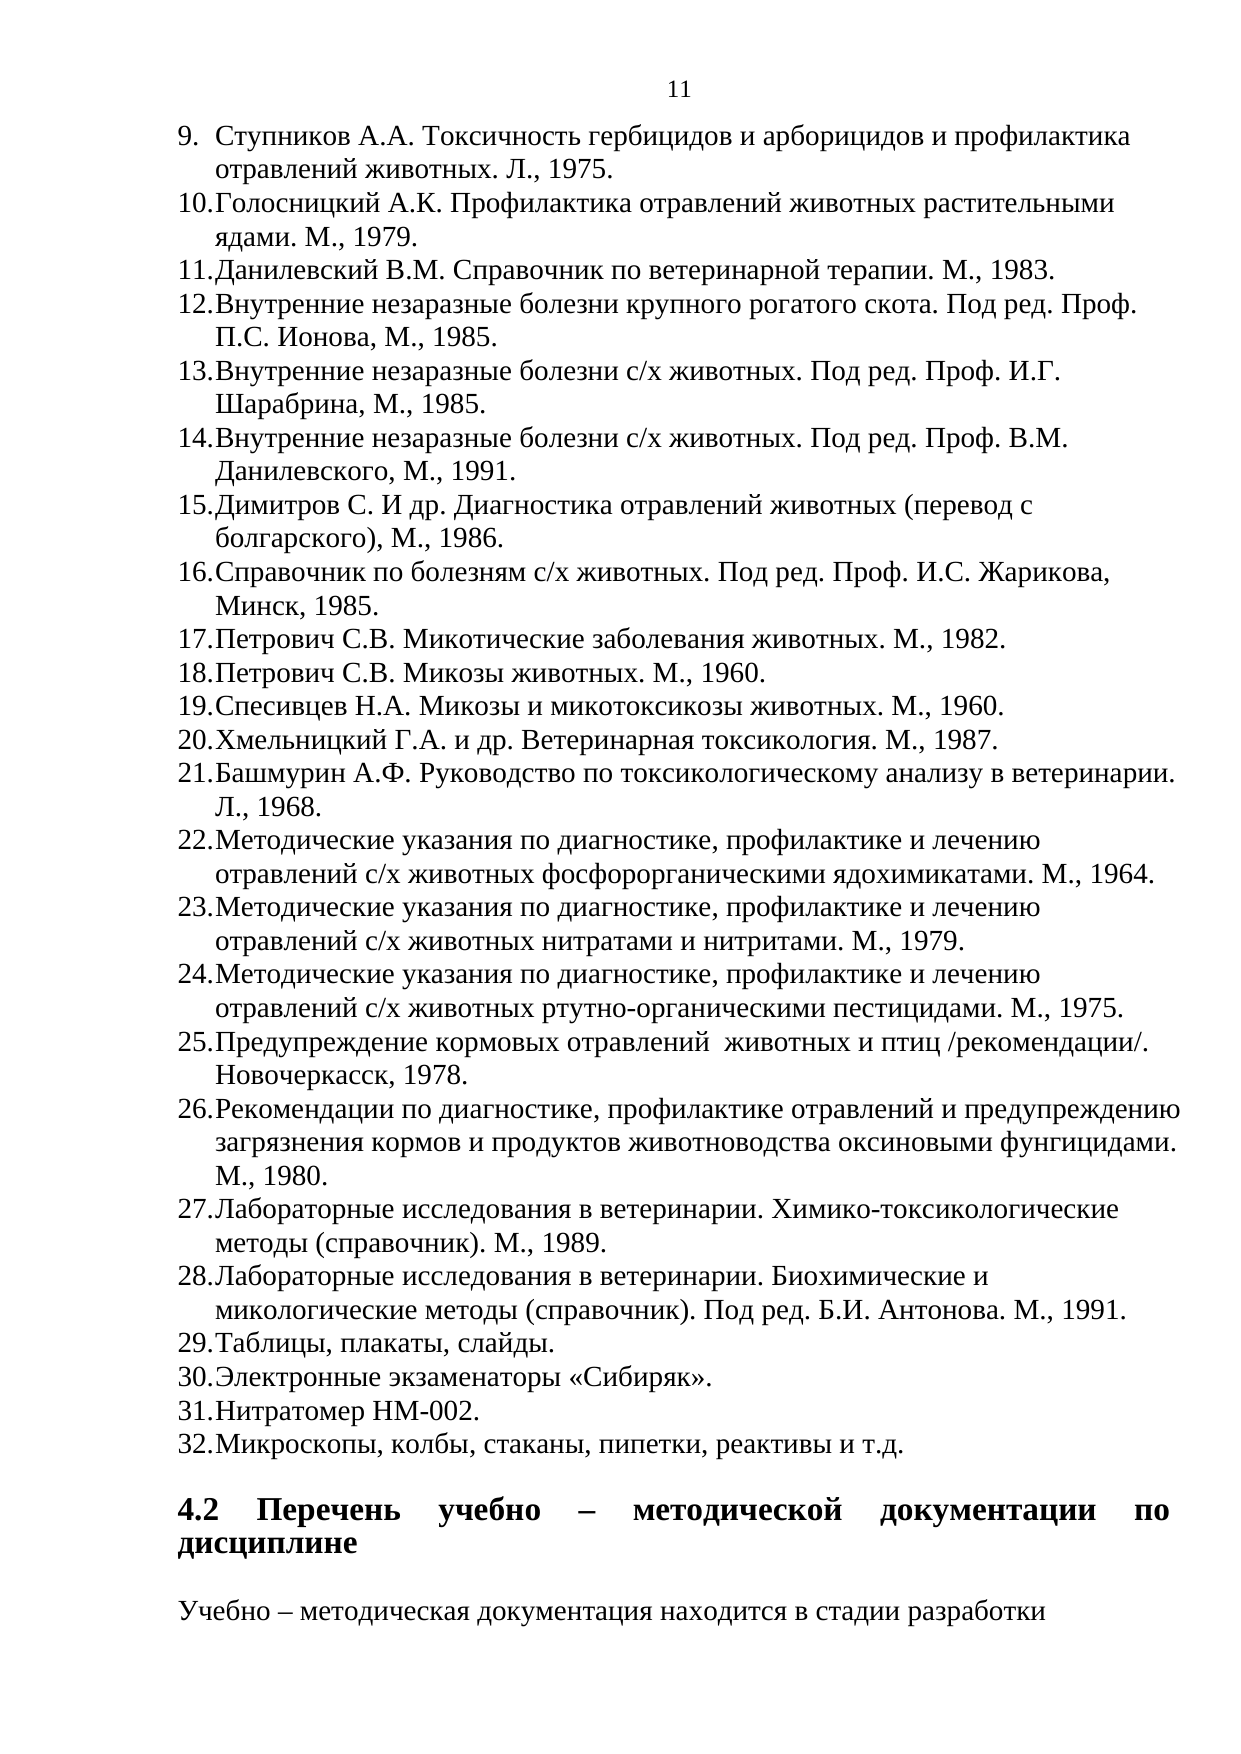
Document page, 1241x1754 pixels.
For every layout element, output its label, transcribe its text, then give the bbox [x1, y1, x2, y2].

list Внутренние незаразные болезни крупного рогатого скота. Под ред. Проф. П.С. Ионова, М., 1985. [177, 286, 1181, 353]
list Данилевский В.М. Справочник по ветеринарной терапии. М., 1983. [177, 252, 1181, 286]
list Методические указания по диагностике, профилактике и лечению отравлений с/х животных нитратами и нитритами. М., 1979. [177, 889, 1181, 957]
list Методические указания по диагностике, профилактике и лечению отравлений с/х животных ртутно-органическими пестицидами. М., 1975. [177, 957, 1181, 1024]
list Голосницкий А.К. Профилактика отравлений животных растительными ядами. М., 1979. [177, 185, 1181, 252]
list Нитратомер НМ-002. [177, 1393, 1181, 1426]
list Башмурин А.Ф. Руководство по токсикологическому анализу в ветеринарии. Л., 1968. [177, 755, 1181, 822]
list Димитров С. И др. Диагностика отравлений животных (перевод с болгарского), М., 1986. [177, 487, 1181, 554]
list Лабораторные исследования в ветеринарии. Химико-токсикологические методы (справочник). М., 1989. [177, 1191, 1181, 1258]
list Предупреждение кормовых отравлений животных и птиц /рекомендации/. Новочеркасск, 1978. [177, 1024, 1181, 1091]
list Микроскопы, колбы, стаканы, пипетки, реактивы и т.д. [177, 1426, 1181, 1460]
list Внутренние незаразные болезни с/х животных. Под ред. Проф. И.Г. Шарабрина, М., 1985. [177, 353, 1181, 420]
list Лабораторные исследования в ветеринарии. Биохимические и микологические методы (справочник). Под ред. Б.И. Антонова. М., 1991. [177, 1258, 1181, 1326]
list Таблицы, плакаты, слайды. [177, 1326, 1181, 1359]
list Электронные экзаменаторы «Сибиряк». [177, 1359, 1181, 1393]
list Рекомендации по диагностике, профилактике отравлений и предупреждению загрязнения кормов и продуктов животноводства оксиновыми фунгицидами. М., 1980. [177, 1091, 1181, 1191]
list Ступников А.А. Токсичность гербицидов и арборицидов и профилактика отравлений животных. Л., 1975. [177, 118, 1181, 185]
list Петрович С.В. Микозы животных. М., 1960. [177, 655, 1181, 688]
list Хмельницкий Г.А. и др. Ветеринарная токсикология. М., 1987. [177, 722, 1181, 755]
list Спесивцев Н.А. Микозы и микотоксикозы животных. М., 1960. [177, 688, 1181, 722]
list Методические указания по диагностике, профилактике и лечению отравлений с/х животных фосфорорганическими ядохимикатами. М., 1964. [177, 822, 1181, 889]
list Петрович С.В. Микотические заболевания животных. М., 1982. [177, 621, 1181, 655]
text Учебно – методическая документация находится в стадии разработки [177, 1594, 1171, 1627]
list Справочник по болезням с/х животных. Под ред. Проф. И.С. Жарикова, Минск, 1985. [177, 554, 1181, 621]
text 4.2 Перечень учебно – методической документации по дисциплине [177, 1493, 1171, 1560]
list Внутренние незаразные болезни с/х животных. Под ред. Проф. В.М. Данилевского, М., 1991. [177, 420, 1181, 487]
